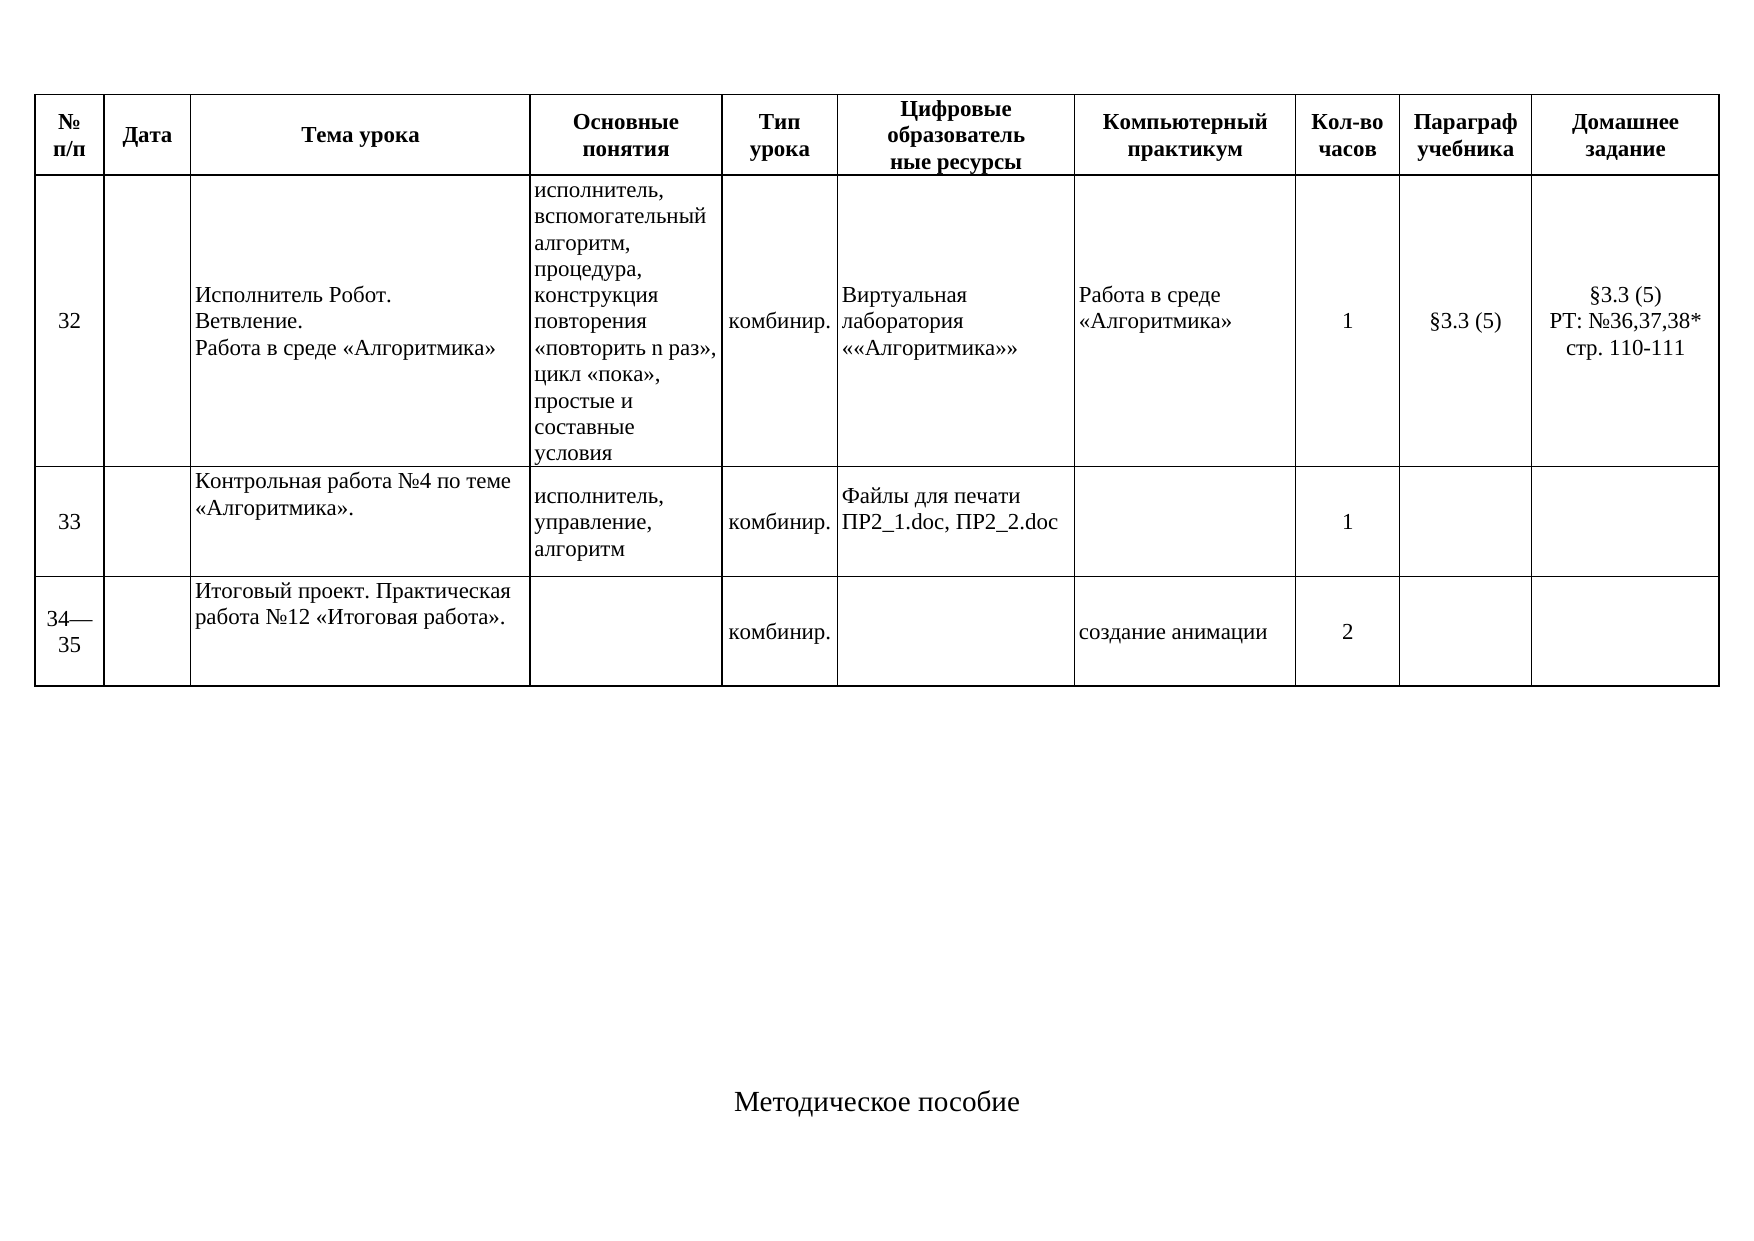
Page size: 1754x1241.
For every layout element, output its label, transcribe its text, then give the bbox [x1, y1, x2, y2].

table_cell Работа в среде «Алгоритмика» [1075, 176, 1295, 466]
table_header Домашнее задание [1532, 95, 1718, 174]
table_cell Виртуальная лаборатория ««Алгоритмика»» [838, 176, 1074, 466]
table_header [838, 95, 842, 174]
table_cell [838, 577, 1074, 685]
table_header Основные понятия [531, 95, 721, 174]
table_cell комбинир. [723, 467, 837, 576]
table_header Параграф учебника [1400, 95, 1531, 174]
table_cell [1400, 577, 1531, 685]
table_cell §3.3 (5) [1400, 176, 1531, 466]
table_cell 33 [36, 467, 103, 576]
table_cell комбинир. [723, 577, 837, 685]
table_header Компьютерный практикум [1075, 95, 1295, 174]
table_cell Контрольная работа №4 по теме «Алгоритмика». [191, 467, 529, 576]
table_cell [105, 577, 190, 685]
table_cell 1 [1296, 467, 1399, 576]
table_cell [1532, 577, 1718, 685]
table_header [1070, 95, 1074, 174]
table_cell 34—35 [36, 577, 103, 685]
table_header № п/п [36, 95, 103, 174]
table_cell комбинир. [723, 176, 837, 466]
table_cell [1400, 467, 1531, 576]
table_cell §3.3 (5) РТ: №36,37,38* стр. 110-111 [1532, 176, 1718, 466]
table_header Тип урока [723, 95, 837, 174]
table_cell Итоговый проект. Практическая работа №12 «Итоговая работа». [191, 577, 529, 685]
table_cell Исполнитель Робот. Ветвление. Работа в среде «Алгоритмика» [191, 176, 529, 466]
table_cell 2 [1296, 577, 1399, 685]
table_header Дата [105, 95, 190, 174]
table_cell [105, 467, 190, 576]
table_cell [1075, 467, 1295, 576]
table_cell 1 [1296, 176, 1399, 466]
text Методическое пособие [118, 1084, 1636, 1118]
table_cell [531, 577, 721, 685]
table_cell Файлы для печати ПР2_1.doc, ПР2_2.doc [838, 467, 1074, 576]
table_cell создание анимации [1075, 577, 1295, 685]
table_header Тема урока [191, 95, 529, 174]
table_cell 32 [36, 176, 103, 466]
table_cell [105, 176, 190, 466]
table_cell исполнитель, управление, алгоритм [531, 467, 721, 576]
table_cell [1532, 467, 1718, 576]
table_header Кол-во часов [1296, 95, 1399, 174]
